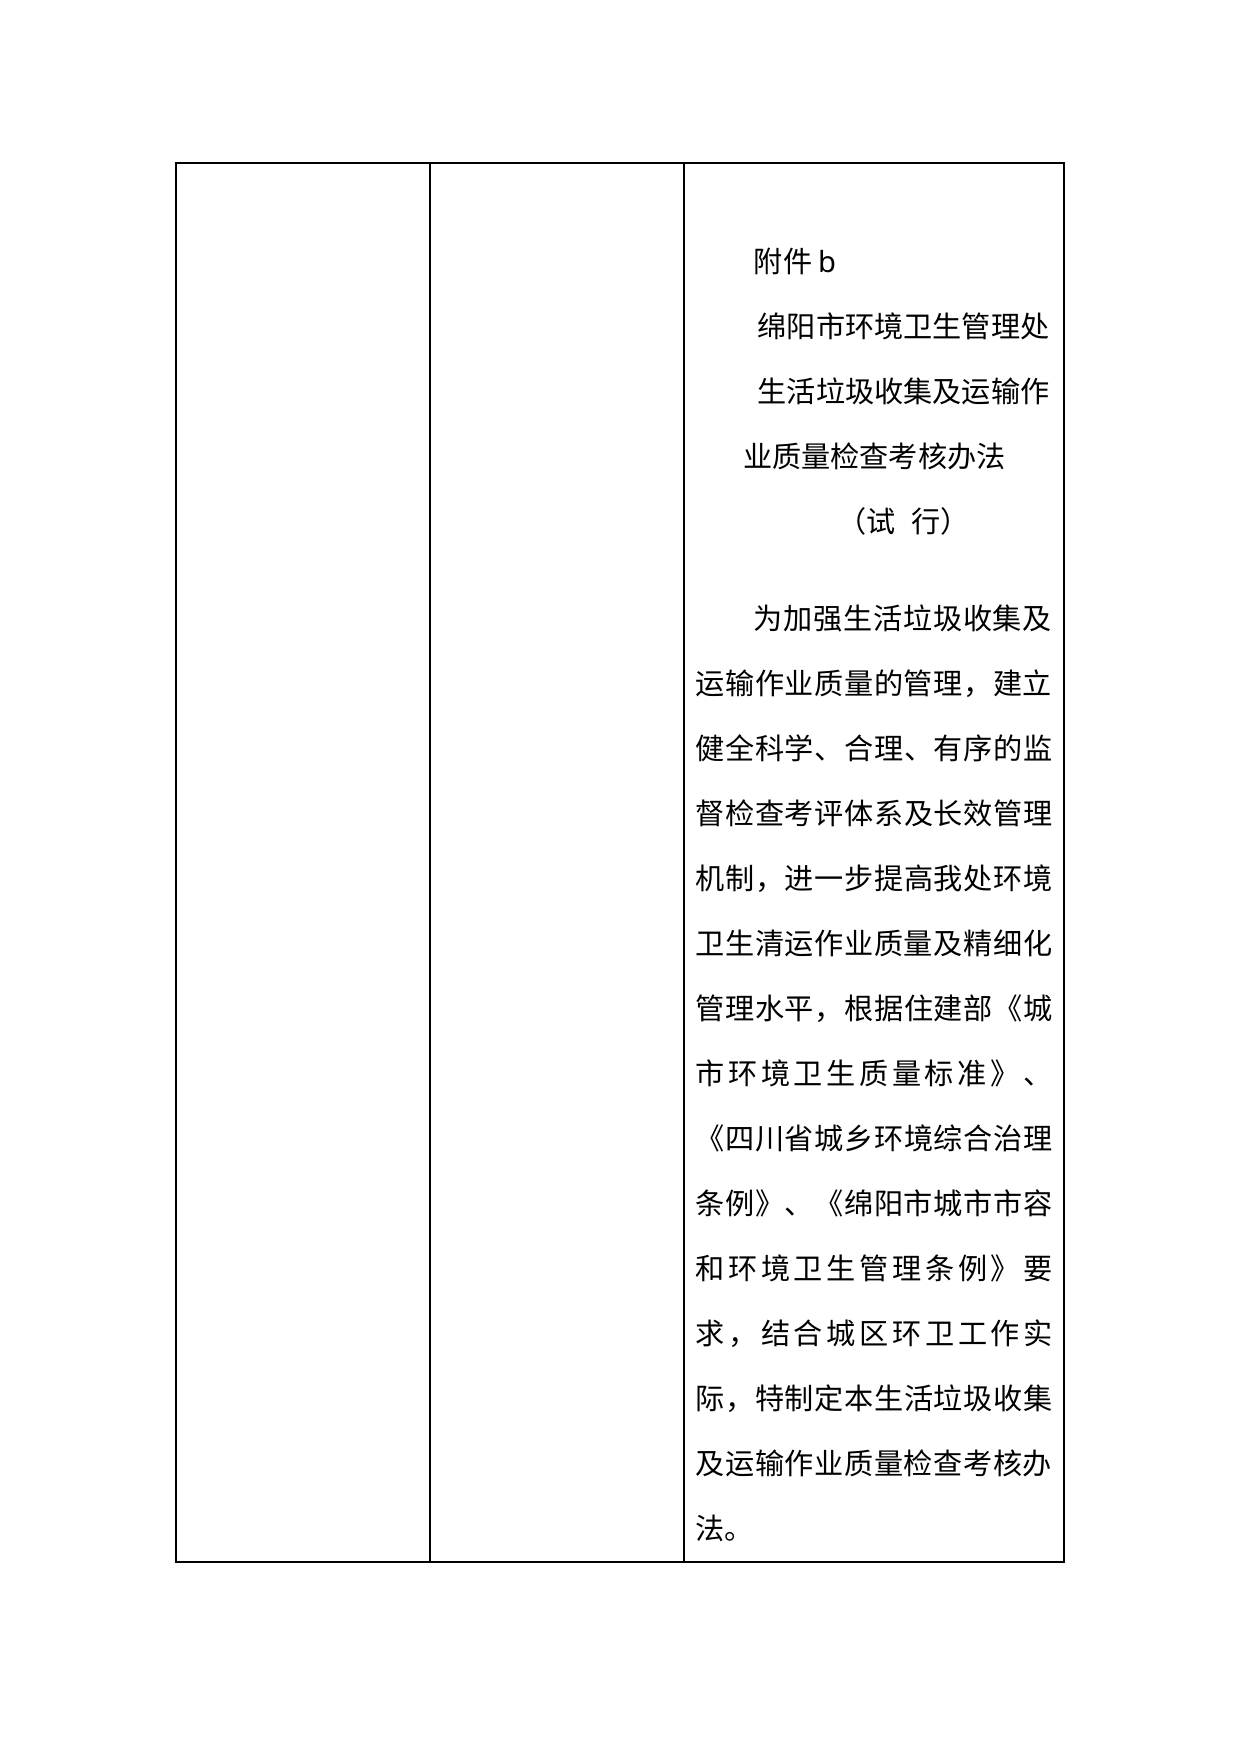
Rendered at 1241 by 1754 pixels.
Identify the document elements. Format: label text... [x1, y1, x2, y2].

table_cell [685, 164, 1063, 1561]
table_cell [177, 164, 429, 1561]
table_cell 3 [431, 164, 683, 1561]
